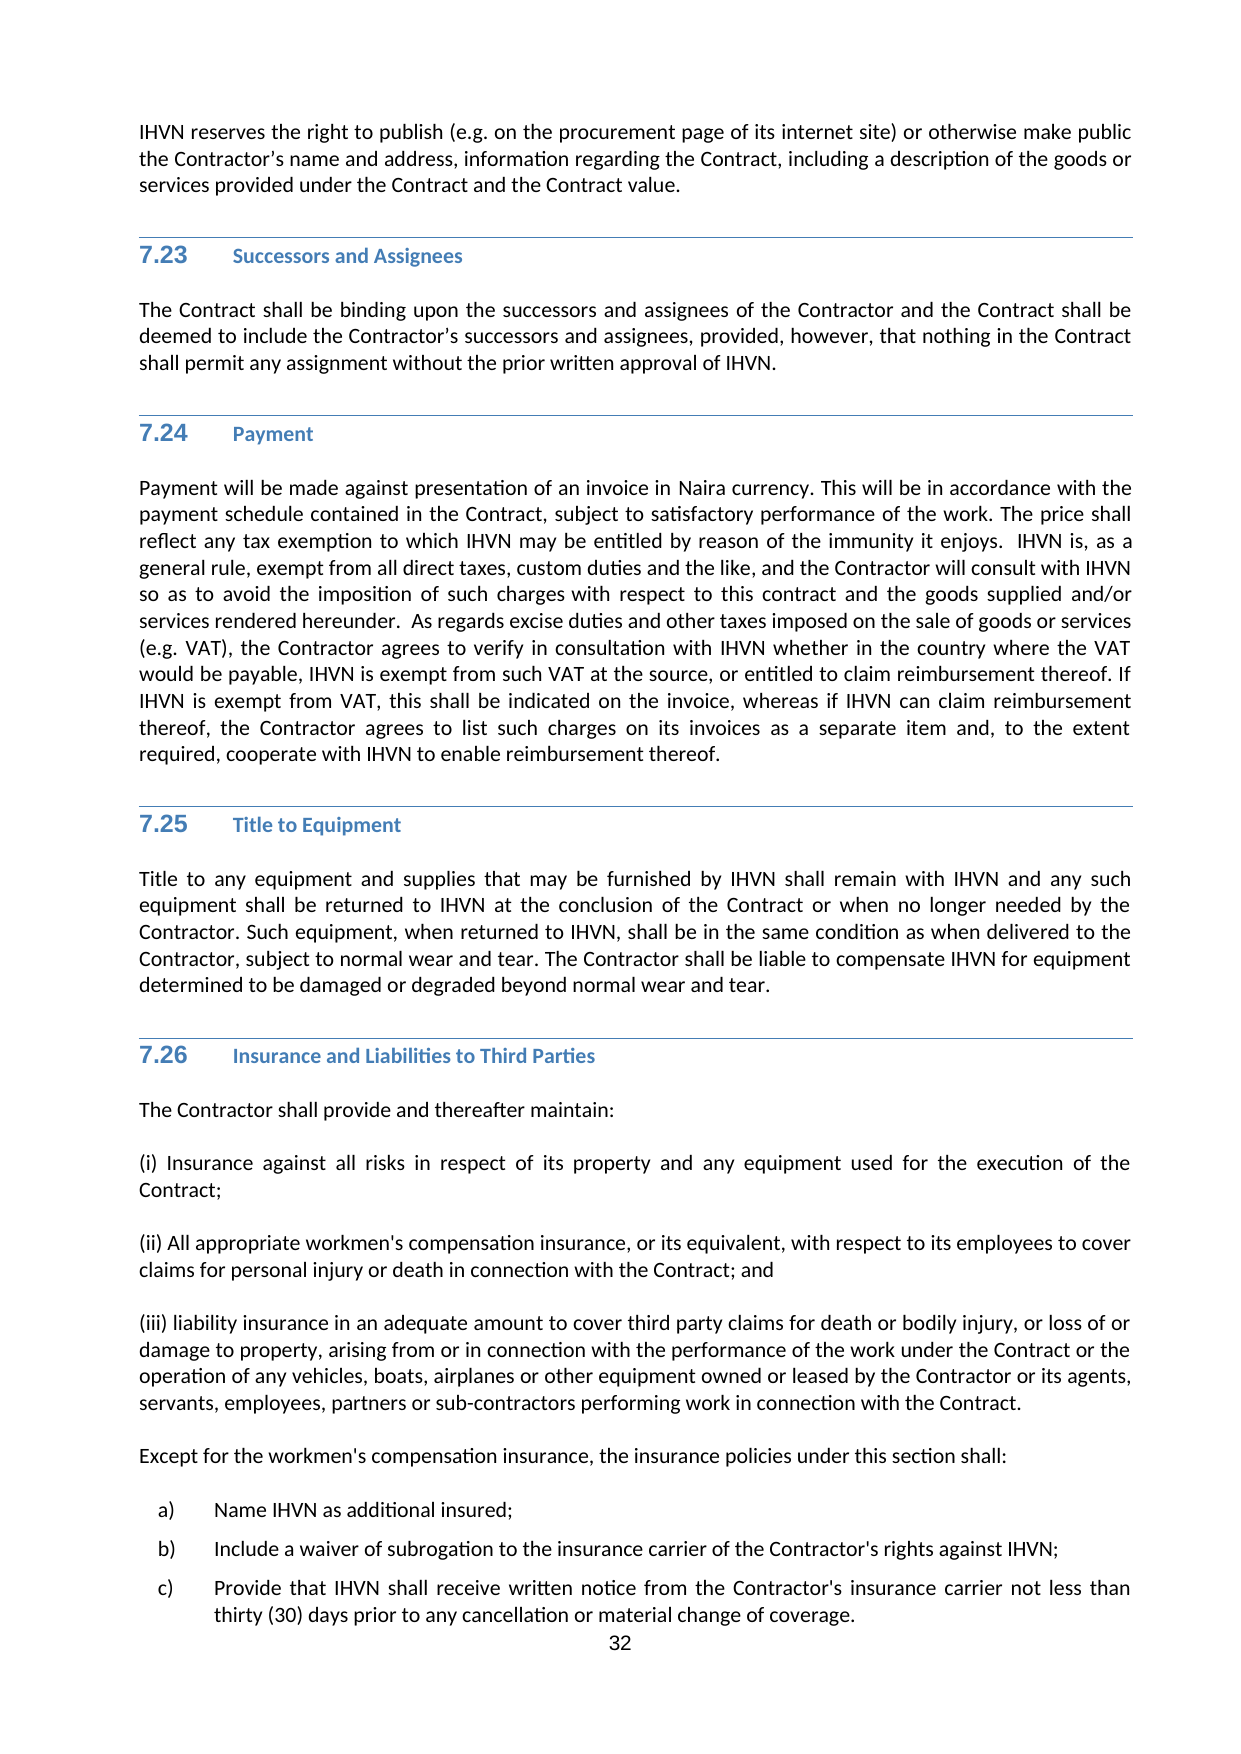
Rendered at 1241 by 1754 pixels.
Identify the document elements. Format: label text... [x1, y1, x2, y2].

text Title to any equipment and supplies that may be furnished by IHVN shall remain with IHVN and any such equipment shall be returned to IHVN at the conclusion of the Contract or when no longer needed by the Contractor. Such equipment, when returned to IHVN, shall be in the same condition as when delivered to the Contractor, subject to normal wear and tear. The Contractor shall be liable to compensate IHVN for equipment determined to be damaged or degraded beyond normal wear and tear. [139, 865, 1133, 998]
text (ii) All appropriate workmen's compensation insurance, or its equivalent, with respect to its employees to cover claims for personal injury or death in connection with the Contract; and [139, 1229, 1133, 1283]
text (iii) liability insurance in an adequate amount to cover third party claims for death or bodily injury, or loss of or damage to property, arising from or in connection with the performance of the work under the Contract or the operation of any vehicles, boats, airplanes or other equipment owned or leased by the Contractor or its agents, servants, employees, partners or sub-contractors performing work in connection with the Contract. [139, 1309, 1133, 1416]
text IHVN reserves the right to publish (e.g. on the procurement page of its internet site) or otherwise make public the Contractor’s name and address, information regarding the Contract, including a description of the goods or services provided under the Contract and the Contract value. [139, 118, 1133, 198]
subtitle Title to Equipment [139, 807, 1133, 838]
subtitle Payment [139, 416, 1133, 447]
subtitle Successors and Assignees [139, 238, 1133, 269]
list Name IHVN as additional insured; [158, 1496, 1133, 1523]
text Payment will be made against presentation of an invoice in Naira currency. This will be in accordance with the payment schedule contained in the Contract, subject to satisfactory performance of the work. The price shall reflect any tax exemption to which IHVN may be entitled by reason of the immunity it enjoys. IHVN is, as a general rule, exempt from all direct taxes, custom duties and the like, and the Contractor will consult with IHVN so as to avoid the imposition of such charges with respect to this contract and the goods supplied and/or services rendered hereunder. As regards excise duties and other taxes imposed on the sale of goods or services (e.g. VAT), the Contractor agrees to verify in consultation with IHVN whether in the country where the VAT would be payable, IHVN is exempt from such VAT at the source, or entitled to claim reimbursement thereof. If IHVN is exempt from VAT, this shall be indicated on the invoice, whereas if IHVN can claim reimbursement thereof, the Contractor agrees to list such charges on its invoices as a separate item and, to the extent required, cooperate with IHVN to enable reimbursement thereof. [139, 474, 1133, 767]
list Include a waiver of subrogation to the insurance carrier of the Contractor's rights against IHVN; [158, 1535, 1133, 1562]
text The Contract shall be binding upon the successors and assignees of the Contractor and the Contract shall be deemed to include the Contractor’s successors and assignees, provided, however, that nothing in the Contract shall permit any assignment without the prior written approval of IHVN. [139, 296, 1133, 376]
text Except for the workmen's compensation insurance, the insurance policies under this section shall: [139, 1443, 1133, 1469]
list Provide that IHVN shall receive written notice from the Contractor's insurance carrier not less than thirty (30) days prior to any cancellation or material change of coverage. [158, 1574, 1133, 1628]
subtitle Insurance and Liabilities to Third Parties [139, 1039, 1133, 1069]
text The Contractor shall provide and thereafter maintain: [139, 1096, 1133, 1123]
text (i) Insurance against all risks in respect of its property and any equipment used for the execution of the Contract; [139, 1149, 1133, 1203]
